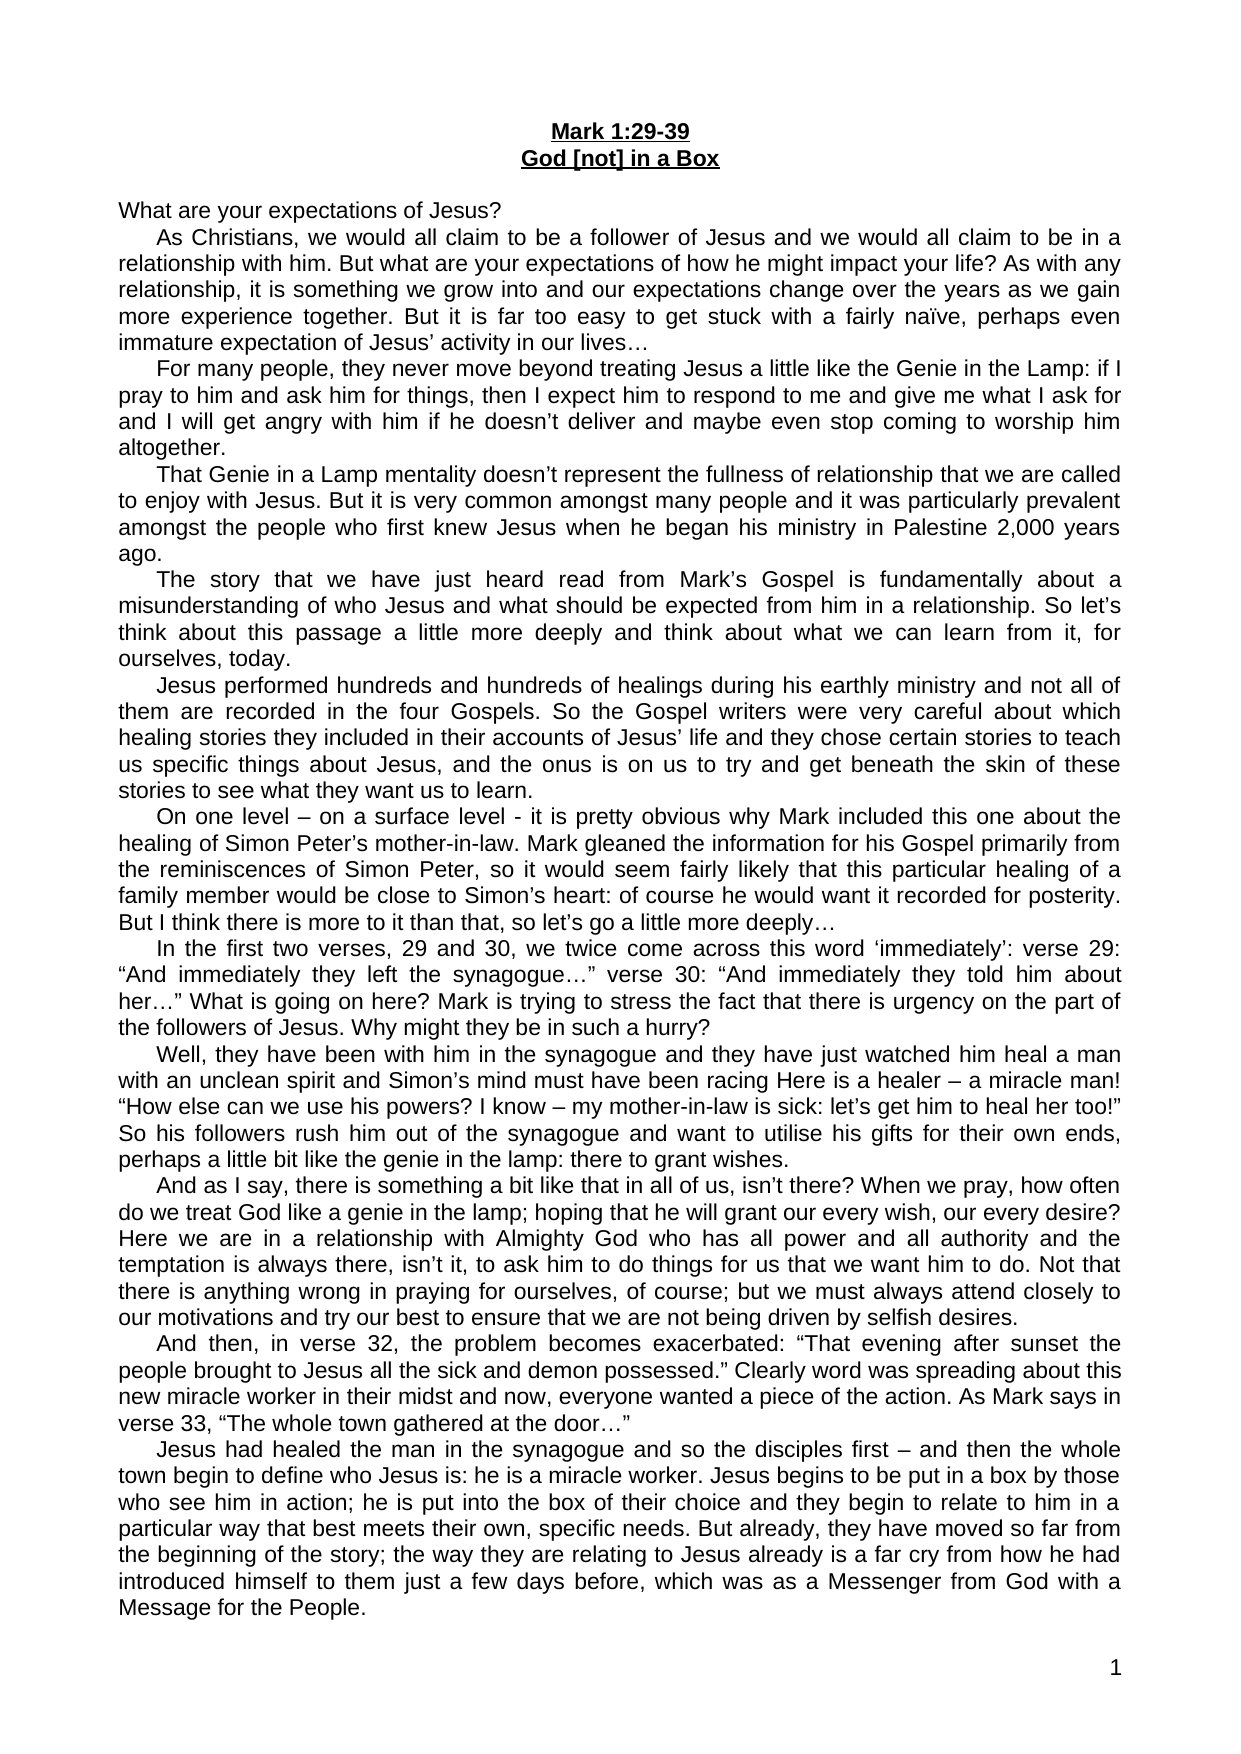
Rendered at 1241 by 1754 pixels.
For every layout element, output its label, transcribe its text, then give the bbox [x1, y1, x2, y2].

text Well, they have been with him in the synagogue and they have just watched him heal a man with an unclean spirit and Simon’s mind must have been racing Here is a healer – a miracle man! “How else can we use his powers? I know – my mother-in-law is sick: let’s get him to heal her too!” So his followers rush him out of the synagogue and want to utilise his gifts for their own ends, perhaps a little bit like the genie in the lamp: there to grant wishes. [118, 1041, 1122, 1172]
text And then, in verse 32, the problem becomes exacerbated: “That evening after sunset the people brought to Jesus all the sick and demon possessed.” Clearly word was spreading about this new miracle worker in their midst and now, everyone wanted a piece of the action. As Mark says in verse 33, “The whole town gathered at the door…” [118, 1330, 1122, 1436]
text In the first two verses, 29 and 30, we twice come across this word ‘immediately’: verse 29: “And immediately they left the synagogue…” verse 30: “And immediately they told him about her…” What is going on here? Mark is trying to stress the fact that there is urgency on the part of the followers of Jesus. Why might they be in such a hurry? [118, 935, 1122, 1041]
text The story that we have just heard read from Mark’s Gospel is fundamentally about a misunderstanding of who Jesus and what should be expected from him in a relationship. So let’s think about this passage a little more deeply and think about what we can learn from it, for ourselves, today. [118, 566, 1122, 672]
text God [not] in a Box [118, 144, 1122, 171]
text As Christians, we would all claim to be a follower of Jesus and we would all claim to be in a relationship with him. But what are your expectations of how he might impact your life? As with any relationship, it is something we grow into and our expectations change over the years as we gain more experience together. But it is far too easy to get stuck with a fairly naïve, perhaps even immature expectation of Jesus’ activity in our lives… [118, 223, 1122, 355]
text And as I say, there is something a bit like that in all of us, isn’t there? When we pray, how often do we treat God like a genie in the lamp; hoping that he will grant our every wish, our every desire? Here we are in a relationship with Almighty God who has all power and all authority and the temptation is always there, isn’t it, to ask him to do things for us that we want him to do. Not that there is anything wrong in praying for ourselves, of course; but we must always attend closely to our motivations and try our best to ensure that we are not being driven by selfish desires. [118, 1172, 1122, 1330]
text On one level – on a surface level - it is pretty obvious why Mark included this one about the healing of Simon Peter’s mother-in-law. Mark gleaned the information for his Gospel primarily from the reminiscences of Simon Peter, so it would seem fairly likely that this particular healing of a family member would be close to Simon’s heart: of course he would want it recorded for posterity. But I think there is more to it than that, so let’s go a little more deeply… [118, 803, 1122, 935]
text What are your expectations of Jesus? [118, 197, 1122, 223]
text Mark 1:29-39 [118, 118, 1122, 144]
text Jesus performed hundreds and hundreds of healings during his earthly ministry and not all of them are recorded in the four Gospels. So the Gospel writers were very careful about which healing stories they included in their accounts of Jesus’ life and they chose certain stories to teach us specific things about Jesus, and the onus is on us to try and get beneath the skin of these stories to see what they want us to learn. [118, 672, 1122, 803]
text For many people, they never move beyond treating Jesus a little like the Genie in the Lamp: if I pray to him and ask him for things, then I expect him to respond to me and give me what I ask for and I will get angry with him if he doesn’t deliver and maybe even stop coming to worship him altogether. [118, 355, 1122, 461]
text That Genie in a Lamp mentality doesn’t represent the fullness of relationship that we are called to enjoy with Jesus. But it is very common amongst many people and it was particularly prevalent amongst the people who first knew Jesus when he began his ministry in Palestine 2,000 years ago. [118, 461, 1122, 566]
text Jesus had healed the man in the synagogue and so the disciples first – and then the whole town begin to define who Jesus is: he is a miracle worker. Jesus begins to be put in a box by those who see him in action; he is put into the box of their choice and they begin to relate to him in a particular way that best meets their own, specific needs. But already, they have moved so far from the beginning of the story; the way they are relating to Jesus already is a far cry from how he had introduced himself to them just a few days before, which was as a Messenger from God with a Message for the People. [118, 1436, 1122, 1620]
